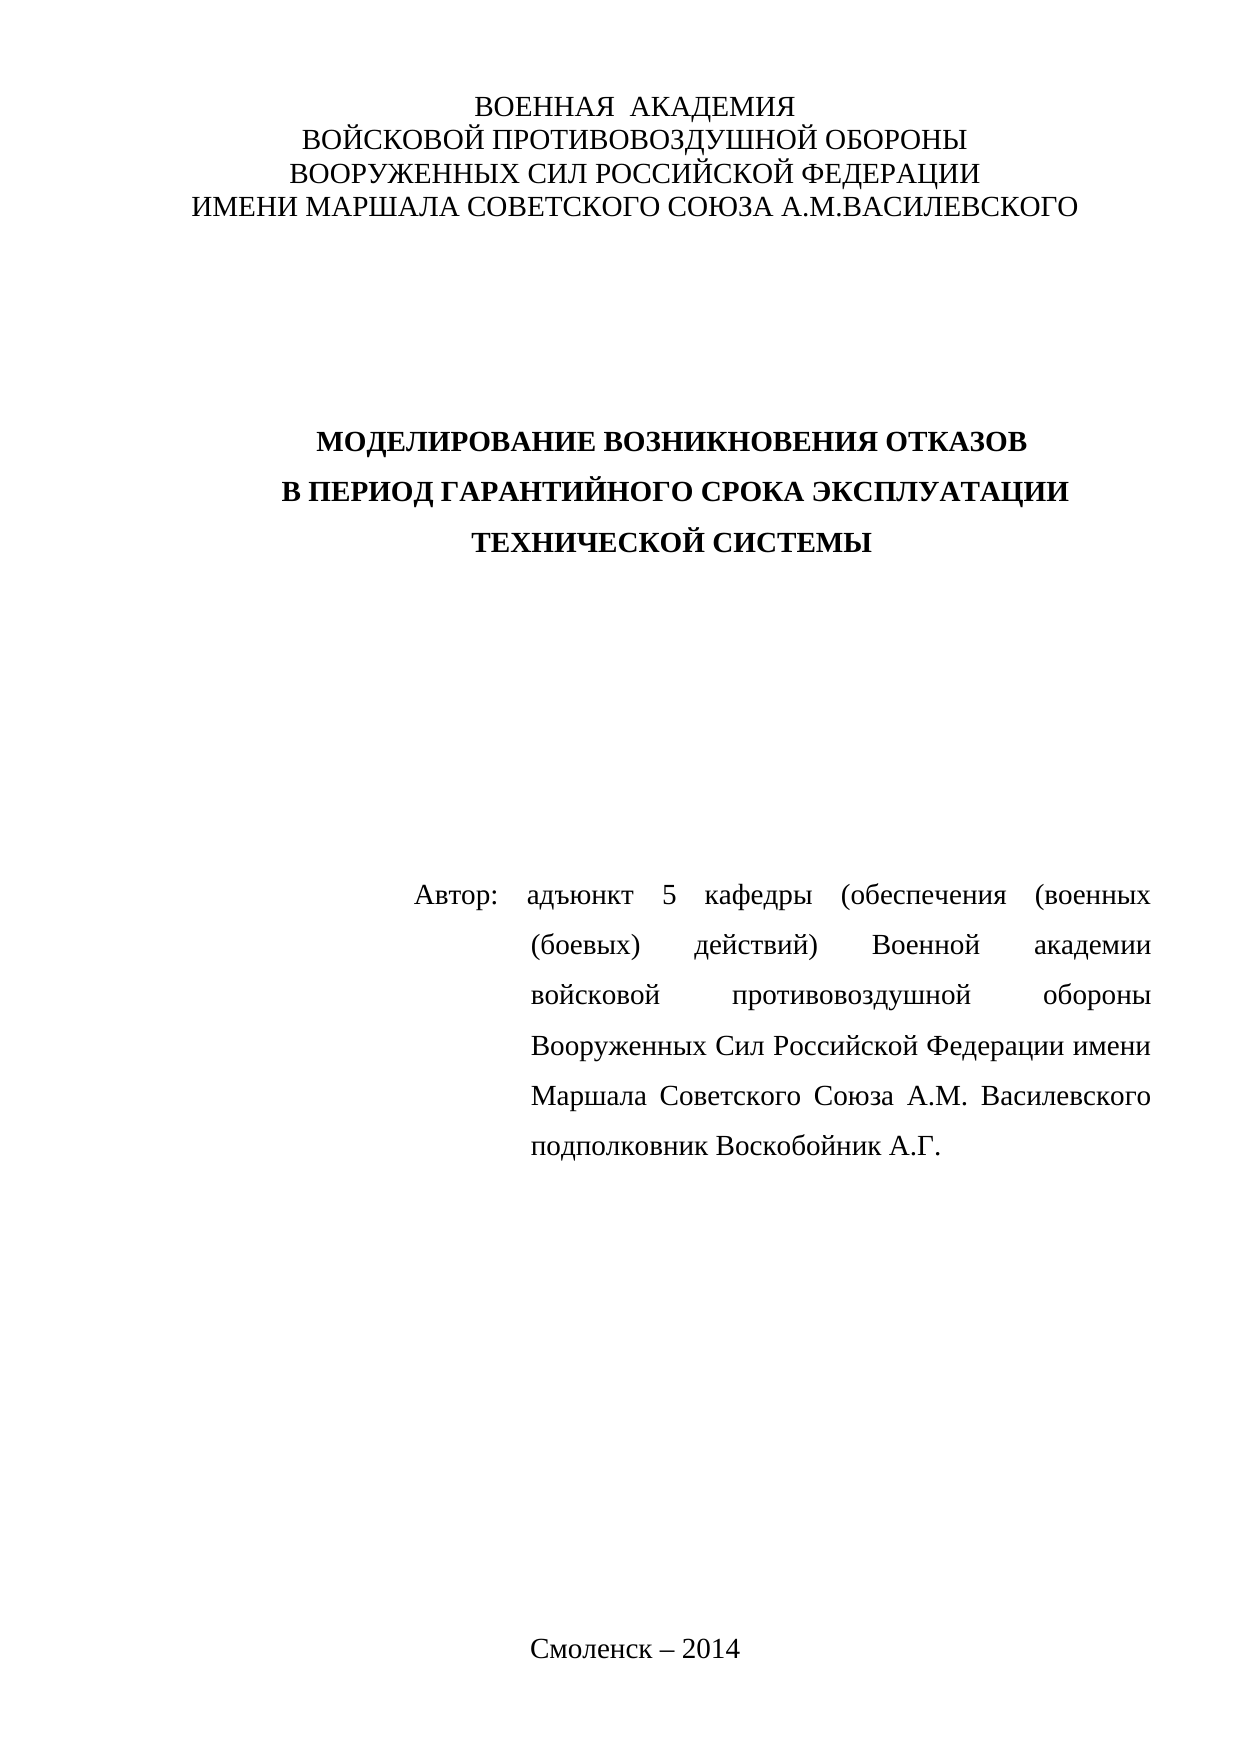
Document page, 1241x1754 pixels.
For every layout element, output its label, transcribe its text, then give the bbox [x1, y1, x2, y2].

text МОДЕЛИРОВАНИЕ ВОЗНИКНОВЕНИЯ ОТКАЗОВ [118, 424, 1152, 458]
text ТЕХНИЧЕСКОЙ СИСТЕМЫ [118, 525, 1152, 558]
text ВООРУЖЕННЫХ СИЛ РОССИЙСКОЙ ФЕДЕРАЦИИ [118, 156, 1152, 189]
text ВОЙСКОВОЙ ПРОТИВОВОЗДУШНОЙ ОБОРОНЫ [118, 122, 1152, 156]
text В ПЕРИОД ГАРАНТИЙНОГО СРОКА ЭКСПЛУАТАЦИИ [118, 474, 1152, 508]
text ВОЕННАЯ АКАДЕМИЯ [118, 89, 1152, 122]
text Смоленск – 2014 [118, 1632, 1152, 1665]
text Автор: адъюнкт 5 кафедры (обеспечения (военных (боевых) действий) Военной академии войсковой противовоздушной обороны Вооруженных Сил Российской Федерации имени Маршала Советского Союза А.М. Василевского подполковник Воскобойник А.Г. [413, 877, 1152, 1162]
text ИМЕНИ МАРШАЛА СОВЕТСКОГО СОЮЗА А.М.ВАСИЛЕВСКОГО [118, 189, 1152, 223]
